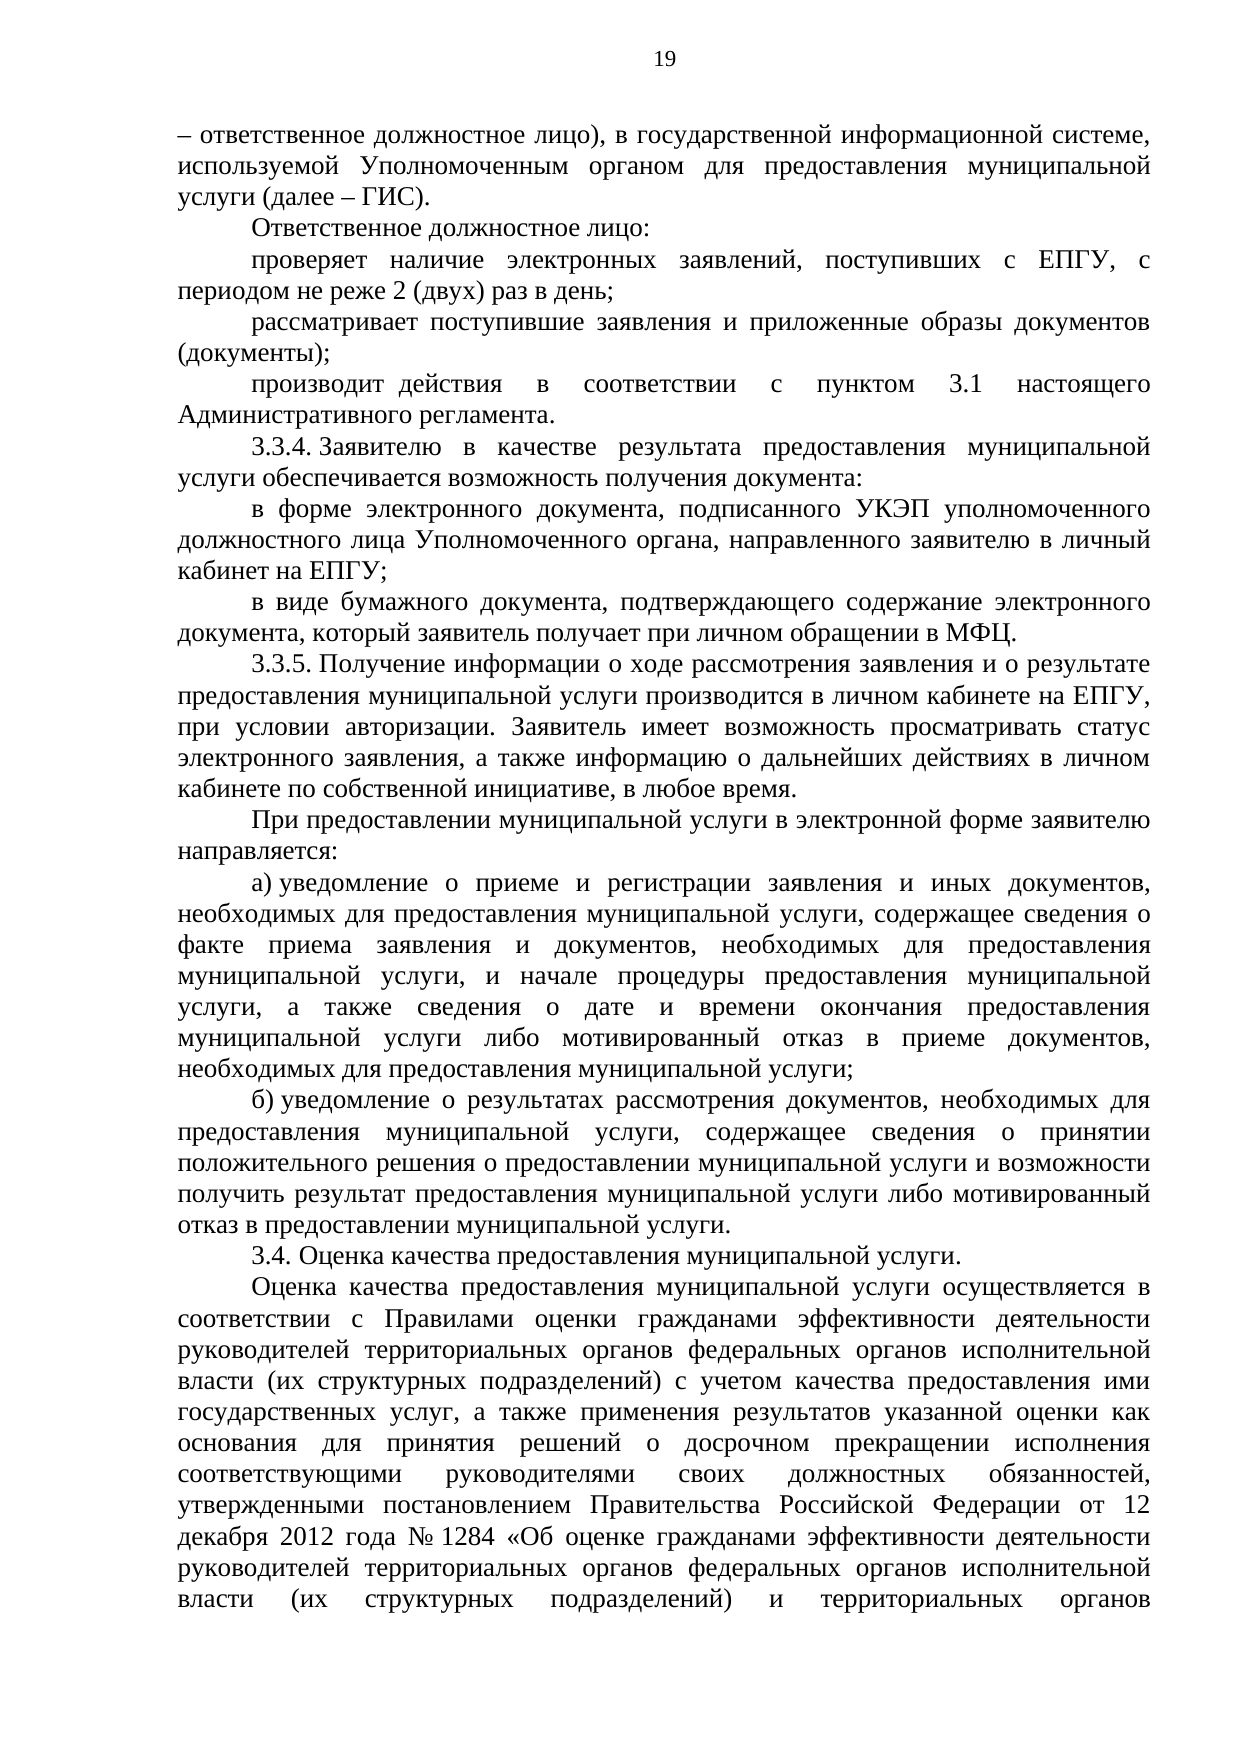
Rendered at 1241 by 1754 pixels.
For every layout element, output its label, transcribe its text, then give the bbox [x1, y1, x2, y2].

text 3.3.4. Заявителю в качестве результата предоставления муниципальной услуги обеспечивается возможность получения документа: [177, 429, 1152, 492]
text рассматривает поступившие заявления и приложенные образы документов (документы); [177, 305, 1152, 367]
text проверяет наличие электронных заявлений, поступивших с ЕПГУ, с периодом не реже 2 (двух) раз в день; [177, 243, 1152, 305]
text При предоставлении муниципальной услуги в электронной форме заявителю направляется: [177, 803, 1152, 866]
text б) уведомление о результатах рассмотрения документов, необходимых для предоставления муниципальной услуги, содержащее сведения о принятии положительного решения о предоставлении муниципальной услуги и возможности получить результат предоставления муниципальной услуги либо мотивированный отказ в предоставлении муниципальной услуги. [177, 1084, 1152, 1239]
text 3.3.5. Получение информации о ходе рассмотрения заявления и о результате предоставления муниципальной услуги производится в личном кабинете на ЕПГУ, при условии авторизации. Заявитель имеет возможность просматривать статус электронного заявления, а также информацию о дальнейших действиях в личном кабинете по собственной инициативе, в любое время. [177, 648, 1152, 803]
text 3.4. Оценка качества предоставления муниципальной услуги. [177, 1239, 1152, 1271]
text а) уведомление о приеме и регистрации заявления и иных документов, необходимых для предоставления муниципальной услуги, содержащее сведения о факте приема заявления и документов, необходимых для предоставления муниципальной услуги, и начале процедуры предоставления муниципальной услуги, а также сведения о дате и времени окончания предоставления муниципальной услуги либо мотивированный отказ в приеме документов, необходимых для предоставления муниципальной услуги; [177, 866, 1152, 1084]
text в форме электронного документа, подписанного УКЭП уполномоченного должностного лица Уполномоченного органа, направленного заявителю в личный кабинет на ЕПГУ; [177, 492, 1152, 585]
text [177, 1271, 1152, 1613]
text в виде бумажного документа, подтверждающего содержание электронного документа, который заявитель получает при личном обращении в МФЦ. [177, 585, 1152, 648]
text Ответственное должностное лицо: [177, 212, 1152, 243]
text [177, 118, 1152, 212]
text производит действия в соответствии с пунктом 3.1 настоящего Административного регламента. [177, 367, 1152, 429]
